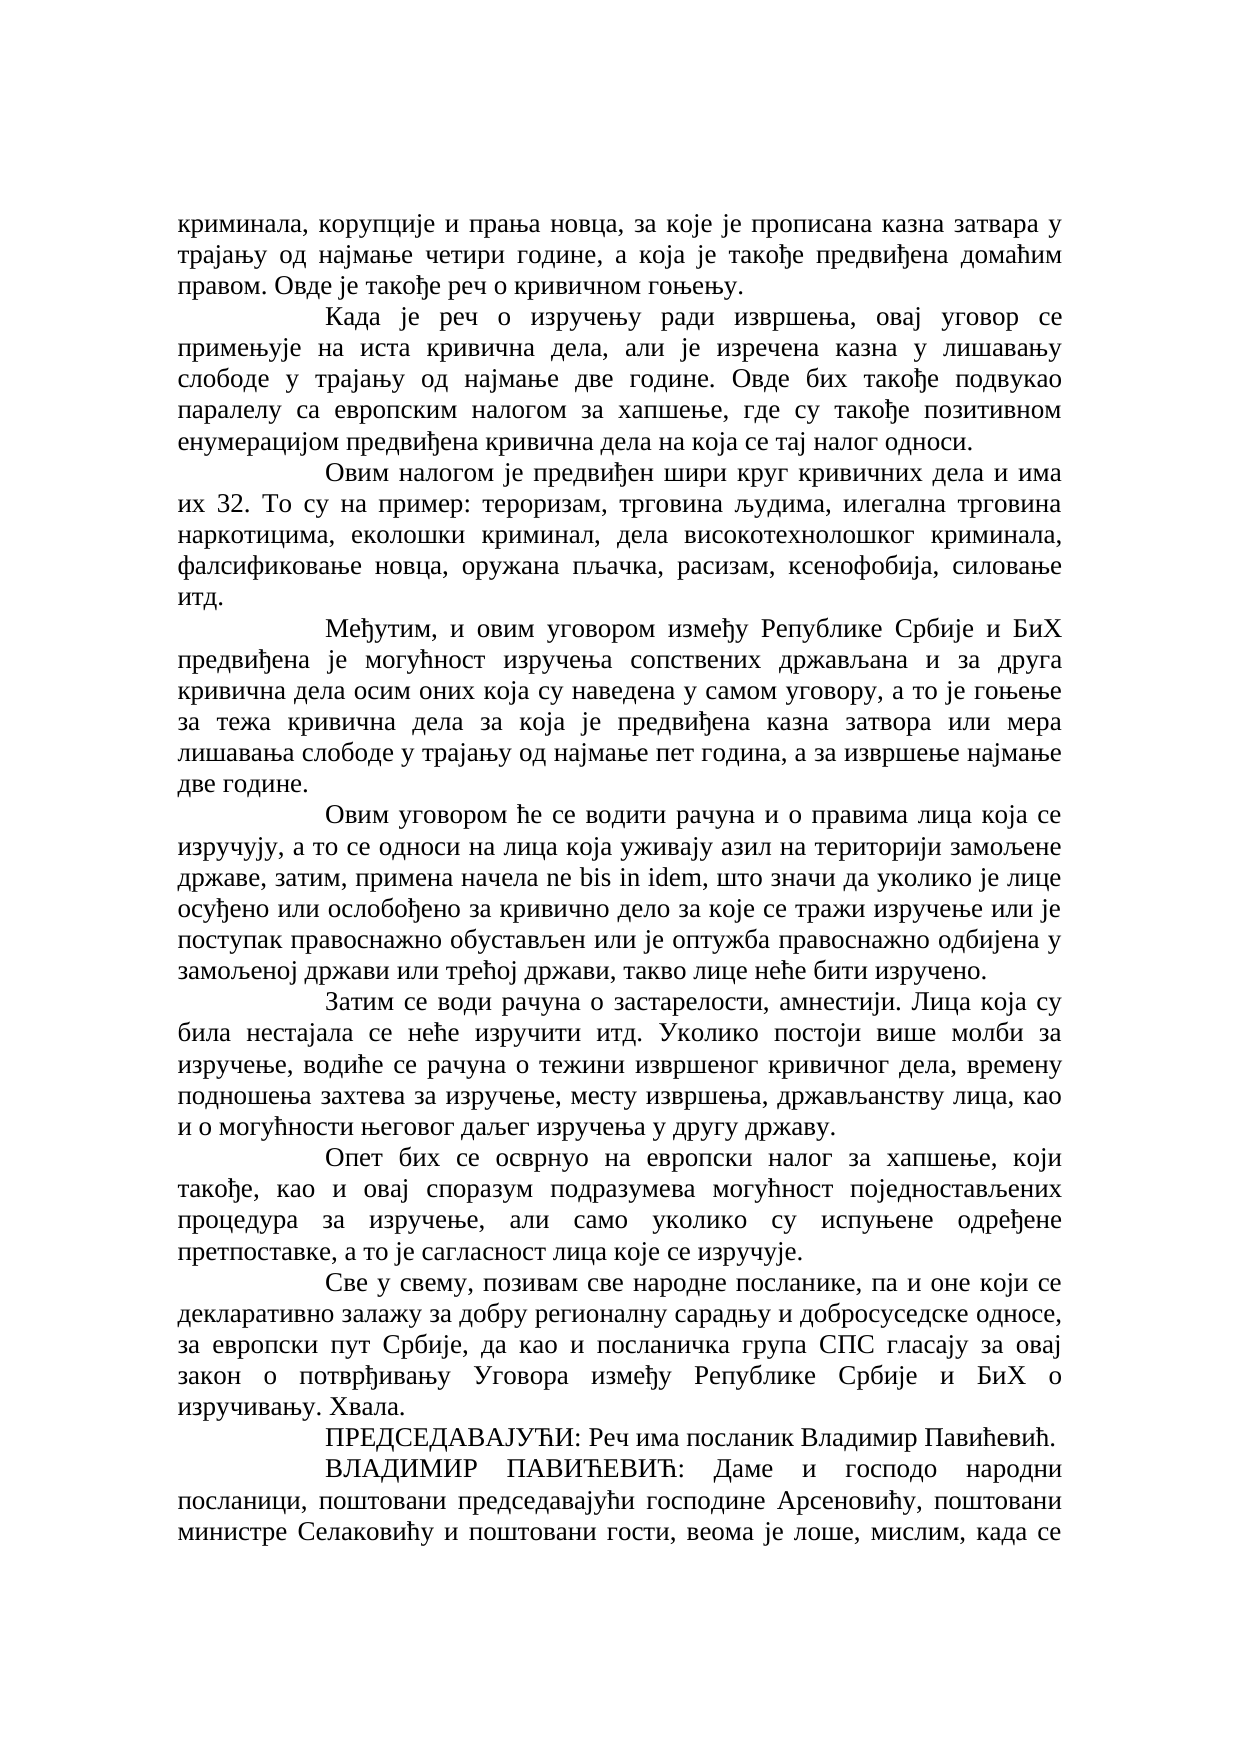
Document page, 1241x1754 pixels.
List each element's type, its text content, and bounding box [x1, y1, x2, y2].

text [177, 207, 1063, 300]
text Опет бих се осврнуо на европски налог за хапшење, који такође, као и овај споразум подразумева могућност поједностављених процедура за изручење, али само уколико су испуњене одређене претпоставке, а то је сагласност лица које се изручује. [177, 1141, 1063, 1266]
text Овим уговором ће се водити рачуна и о правима лица која се изручују, а то се односи на лица која уживају азил на територији замољене државе, затим, примена начела ne bis in idem, што значи да уколико је лице осуђено или ослобођено за кривично дело за које се тражи изручење или је поступак правоснажно обустављен или је оптужба правоснажно одбијена у замољеној држави или трећој држави, такво лице неће бити изручено. [177, 798, 1063, 985]
text Када је реч о изручењу ради извршења, овај уговор се примењује на иста кривична дела, али је изречена казна у лишавању слободе у трајању од најмање две године. Овде бих такође подвукао паралелу са европским налогом за хапшење, где су такође позитивном енумерацијом предвиђена кривична дела на која се тај налог односи. [177, 300, 1063, 456]
text Међутим, и овим уговором између Републике Србије и БиХ предвиђена је могућност изручења сопствених држављана и за друга кривична дела осим оних која су наведена у самом уговору, а то је гоњење за тежа кривична дела за која је предвиђена казна затвора или мера лишавања слободе у трајању од најмање пет година, а за извршење најмање две године. [177, 612, 1063, 798]
text Све у свему, позивам све народне посланике, па и оне који се декларативно залажу за добру регионалну сарадњу и добросуседске односе, за европски пут Србије, да као и посланичка група СПС гласају за овај закон о потврђивању Уговора између Републике Србије и БиХ о изручивању. Хвала. [177, 1266, 1063, 1421]
text Овим налогом је предвиђен шири круг кривичних дела и има их 32. То су на пример: тероризам, трговина људима, илегална трговина наркотицима, еколошки криминал, дела високотехнолошког криминала, фалсификовање новца, оружана пљачка, расизам, ксенофобија, силовање итд. [177, 456, 1063, 612]
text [177, 1453, 1063, 1546]
text Затим се води рачуна о застарелости, амнестији. Лица која су била нестајала се неће изручити итд. Уколико постоји више молби за изручење, водиће се рачуна о тежини извршеног кривичног дела, времену подношења захтева за изручење, месту извршења, држављанству лица, као и о могућности његовог даљег изручења у другу државу. [177, 985, 1063, 1141]
text ПРЕДСЕДАВАЈУЋИ: Реч има посланик Владимир Павићевић. [177, 1421, 1063, 1453]
